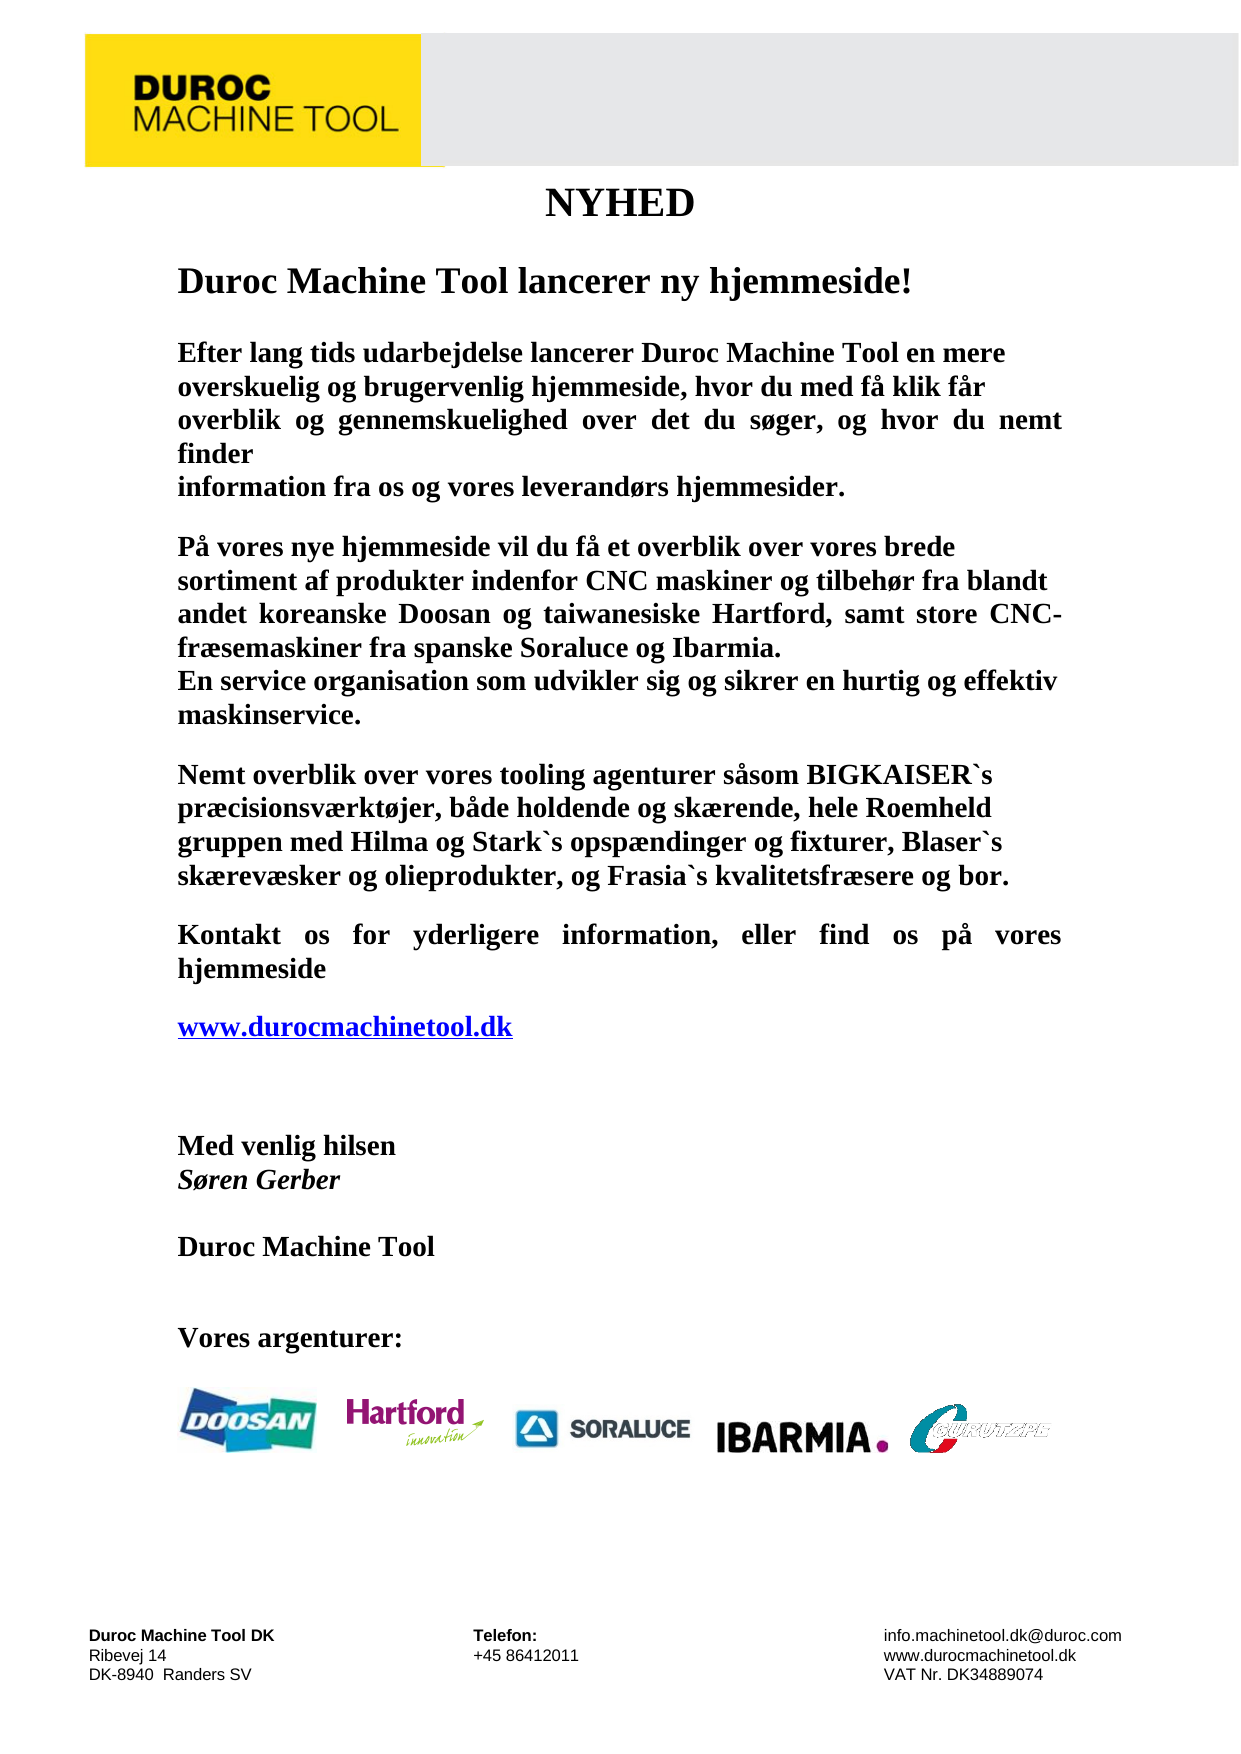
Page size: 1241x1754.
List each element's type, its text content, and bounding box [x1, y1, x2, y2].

picture [338, 1388, 491, 1453]
picture [83, 32, 1239, 169]
text NYHED [177, 177, 1063, 225]
text Vores argenturer: [177, 1320, 1063, 1354]
text Med venlig hilsen Søren Gerber [177, 1128, 1063, 1196]
text Kontakt os for yderligere information, eller find os på vores hjemmeside [177, 917, 1063, 984]
picture [910, 1404, 1052, 1453]
text På vores nye hjemmeside vil du få et overblik over vores brede [177, 529, 1063, 563]
text overskuelig og brugervenlig hjemmeside, hvor du med få klik får [177, 369, 1063, 402]
text Duroc Machine Tool lancerer ny hjemmeside! [177, 225, 1063, 302]
picture [177, 1387, 317, 1453]
text maskinservice. [177, 697, 1063, 731]
text www.durocmachinetool.dk [177, 984, 1063, 1042]
text præcisionsværktøjer, både holdende og skærende, hele Roemheld [177, 791, 1063, 824]
text andet koreanske Doosan og taiwanesiske Hartford, samt store CNC-fræsemaskiner fra spanske Soraluce og Ibarmia. [177, 596, 1063, 663]
text sortiment af produkter indenfor CNC maskiner og tilbehør fra blandt [177, 563, 1063, 596]
text En service organisation som udvikler sig og sikrer en hurtig og effektiv [177, 663, 1063, 697]
text Duroc Machine Tool [177, 1229, 1063, 1287]
text skærevæsker og olieprodukter, og Frasia`s kvalitetsfræsere og bor. [177, 858, 1063, 891]
text overblik og gennemskuelighed over det du søger, og hvor du nemt finder [177, 402, 1063, 469]
picture [716, 1421, 889, 1453]
text information fra os og vores leverandørs hjemmesider. [177, 469, 1063, 503]
text Efter lang tids udarbejdelse lancerer Duroc Machine Tool en mere [177, 335, 1063, 369]
text Nemt overblik over vores tooling agenturer såsom BIGKAISER`s [177, 757, 1063, 791]
text gruppen med Hilma og Stark`s opspændinger og fixturer, Blaser`s [177, 824, 1063, 858]
picture [512, 1404, 695, 1453]
